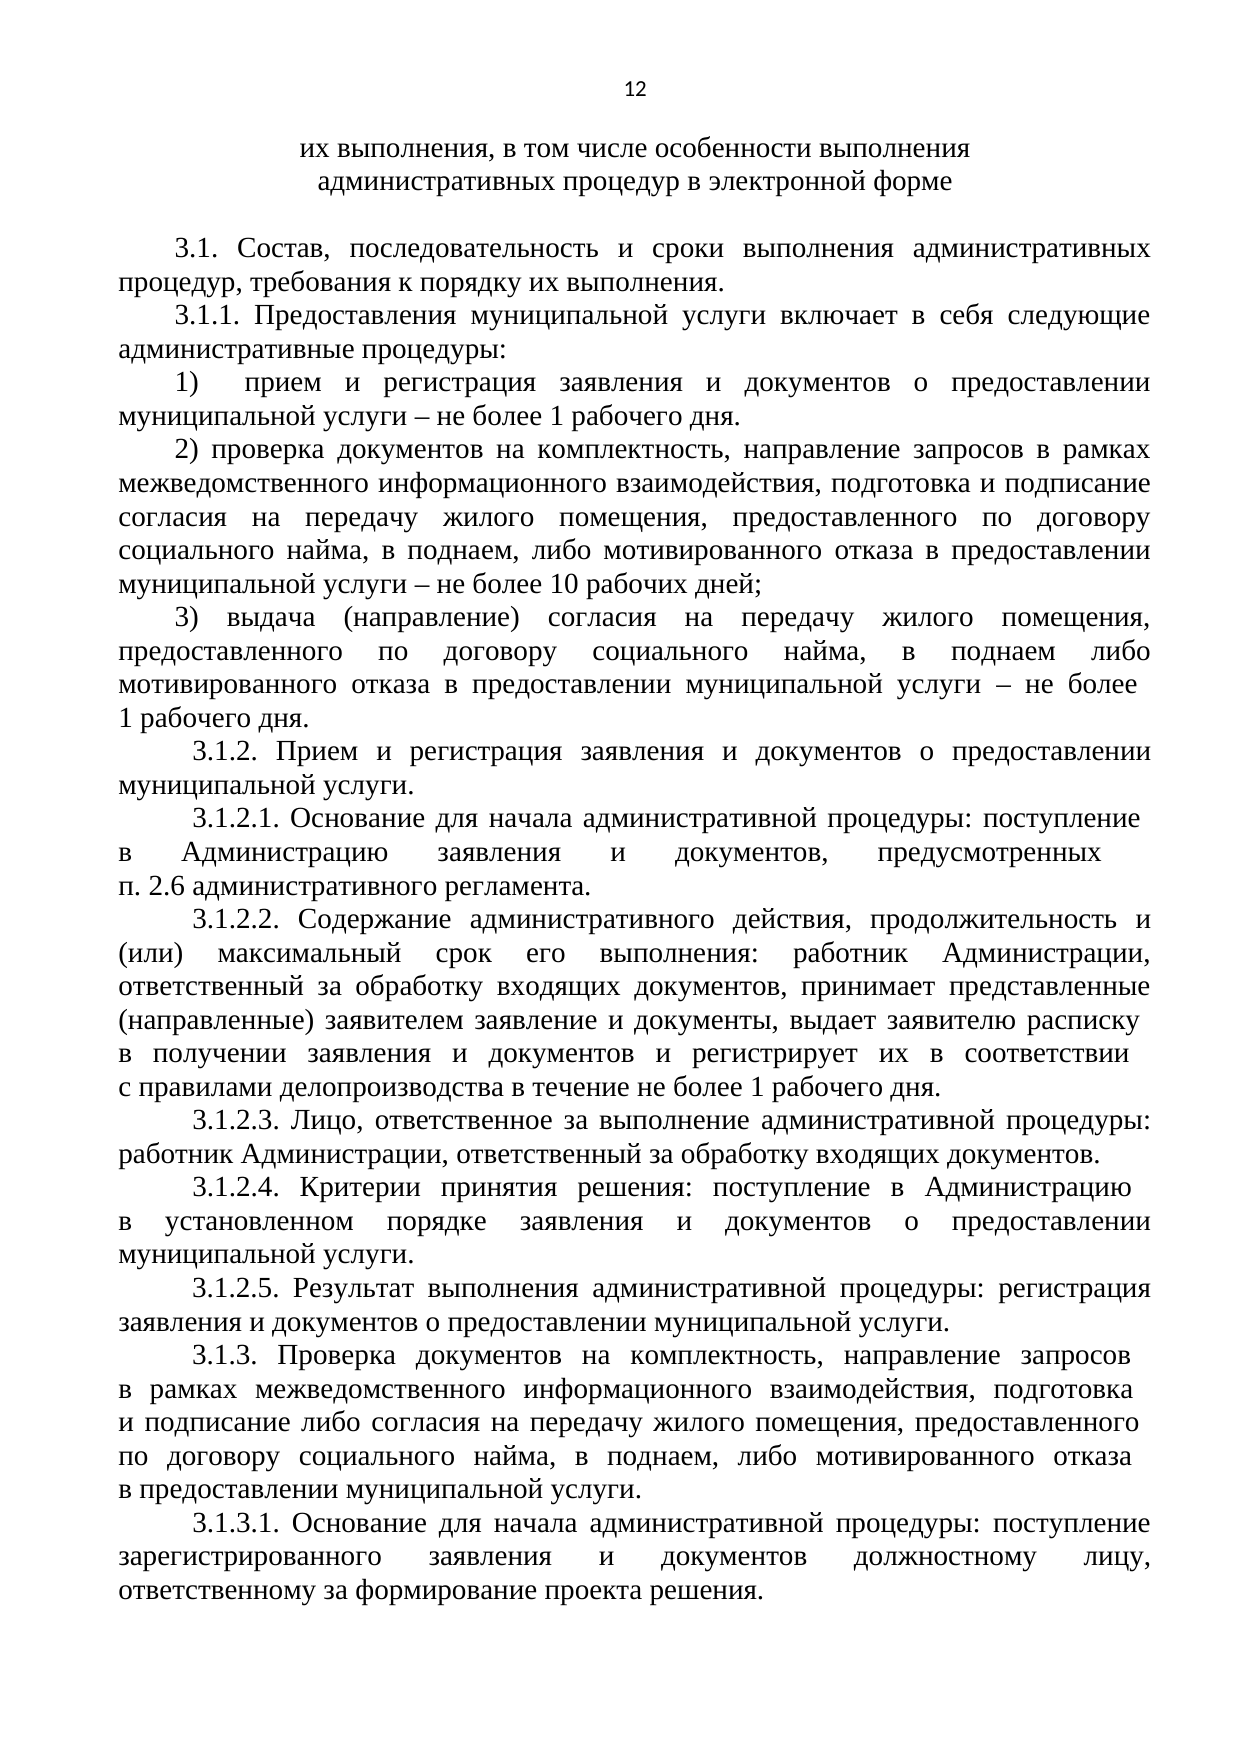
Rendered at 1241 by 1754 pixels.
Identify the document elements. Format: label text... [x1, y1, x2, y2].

text 1) прием и регистрация заявления и документов о предоставлении муниципальной услуги – не более 1 рабочего дня. [118, 364, 1152, 432]
text 2) проверка документов на комплектность, направление запросов в рамках межведомственного информационного взаимодействия, подготовка и подписание согласия на передачу жилого помещения, предоставленного по договору социального найма, в поднаем, либо мотивированного отказа в предоставлении муниципальной услуги – не более 10 рабочих дней; [118, 432, 1152, 599]
text 3.1.3.1. Основание для начала административной процедуры: поступление зарегистрированного заявления и документов должностному лицу, ответственному за формирование проекта решения. [118, 1505, 1152, 1606]
text 3.1.2.5. Результат выполнения административной процедуры: регистрация заявления и документов о предоставлении муниципальной услуги. [118, 1270, 1152, 1337]
text 3.1.2.2. Содержание административного действия, продолжительность и (или) максимальный срок его выполнения: работник Администрации, ответственный за обработку входящих документов, принимает представленные (направленные) заявителем заявление и документы, выдает заявителю расписку в получении заявления и документов и регистрирует их в соответствии с правилами делопроизводства в течение не более 1 рабочего дня. [118, 901, 1152, 1102]
text 3.1.2.3. Лицо, ответственное за выполнение административной процедуры: работник Администрации, ответственный за обработку входящих документов. [118, 1102, 1152, 1169]
text 3.1.2.4. Критерии принятия решения: поступление в Администрацию в установленном порядке заявления и документов о предоставлении муниципальной услуги. [118, 1169, 1152, 1270]
text 3.1.2.1. Основание для начала административной процедуры: поступление в Администрацию заявления и документов, предусмотренных п. 2.6 административного регламента. [118, 801, 1152, 901]
text административных процедур в электронной форме [118, 163, 1152, 197]
text 3.1.3. Проверка документов на комплектность, направление запросов в рамках межведомственного информационного взаимодействия, подготовка и подписание либо согласия на передачу жилого помещения, предоставленного по договору социального найма, в поднаем, либо мотивированного отказа в предоставлении муниципальной услуги. [118, 1337, 1152, 1505]
text 3.1. Состав, последовательность и сроки выполнения административных процедур, требования к порядку их выполнения. [118, 230, 1152, 297]
text их выполнения, в том числе особенности выполнения [118, 130, 1152, 163]
text 3) выдача (направление) согласия на передачу жилого помещения, предоставленного по договору социального найма, в поднаем либо мотивированного отказа в предоставлении муниципальной услуги – не более 1 рабочего дня. [118, 599, 1152, 733]
text 3.1.2. Прием и регистрация заявления и документов о предоставлении муниципальной услуги. [118, 733, 1152, 801]
text 3.1.1. Предоставления муниципальной услуги включает в себя следующие административные процедуры: [118, 297, 1152, 364]
